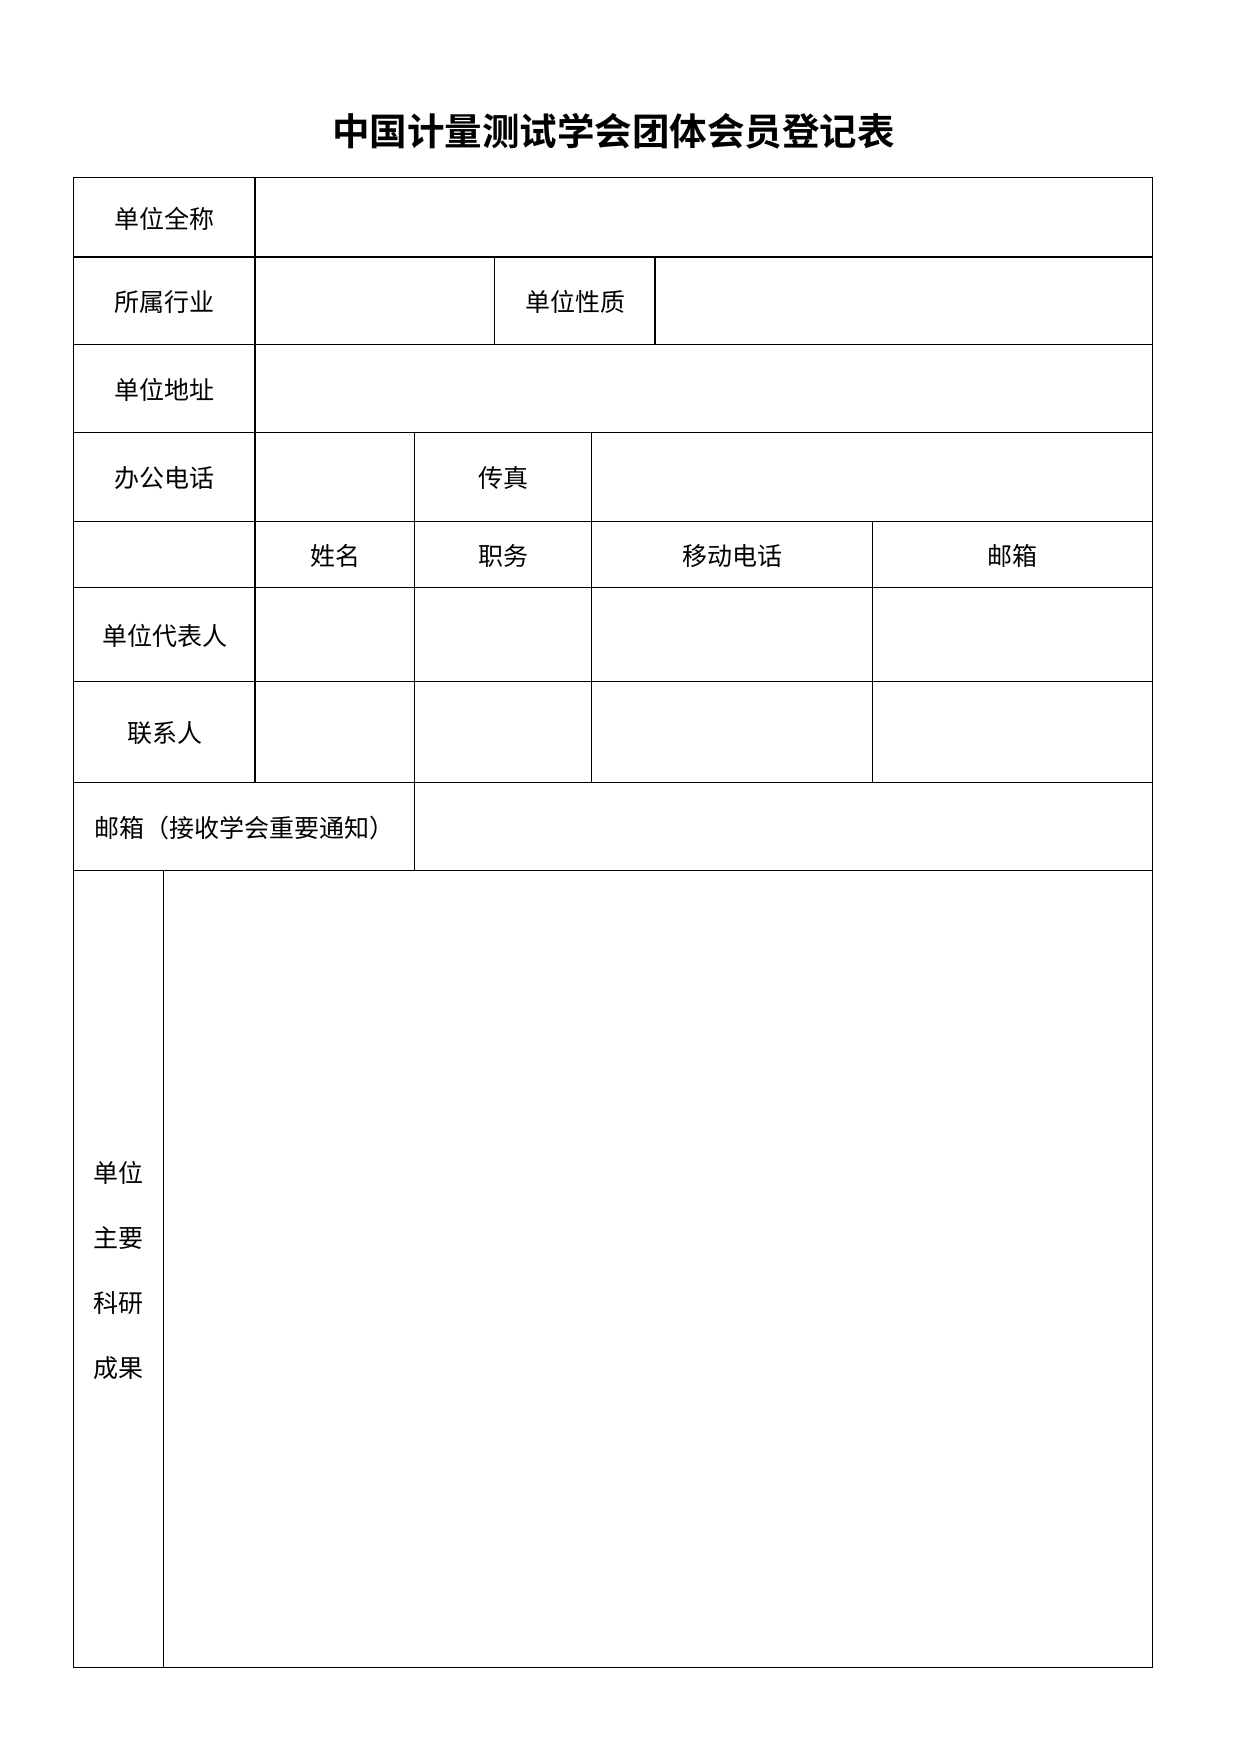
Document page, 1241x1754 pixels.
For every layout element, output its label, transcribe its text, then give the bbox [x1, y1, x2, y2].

table_cell [592, 588, 872, 681]
table_cell [256, 682, 414, 782]
table_cell 移动电话 [592, 522, 872, 587]
table_cell 联系人 [74, 682, 254, 782]
table_cell [592, 682, 872, 782]
table_cell 邮箱（接收学会重要通知） [74, 783, 414, 870]
table_cell [415, 682, 591, 782]
table_cell [256, 433, 414, 521]
table_cell [256, 178, 1152, 256]
table_cell [164, 871, 1152, 1667]
table_cell [256, 345, 1152, 432]
table_cell 单位性质 [495, 258, 654, 344]
table_cell [592, 433, 1152, 521]
table_cell 单位主要 科研成果 [74, 871, 163, 1667]
table_cell [256, 588, 414, 681]
table_cell [873, 588, 1152, 681]
table_cell 姓名 [256, 522, 414, 587]
table_cell 邮箱 [873, 522, 1152, 587]
table_cell [256, 258, 494, 344]
table_cell 单位全称 [74, 178, 254, 256]
table_cell 单位地址 [74, 345, 254, 432]
table_cell [656, 258, 1152, 344]
table_cell 传真 [415, 433, 591, 521]
table_header 中国计量测试学会团体会员登记表 [74, 81, 1153, 177]
table_cell [74, 522, 254, 587]
table_cell 办公电话 [74, 433, 254, 521]
table_cell 所属行业 [74, 258, 254, 344]
table_cell [415, 783, 1152, 870]
table_cell [415, 588, 591, 681]
table_cell [873, 682, 1152, 782]
table_cell 单位代表人 [74, 588, 254, 681]
table_cell 职务 [415, 522, 591, 587]
